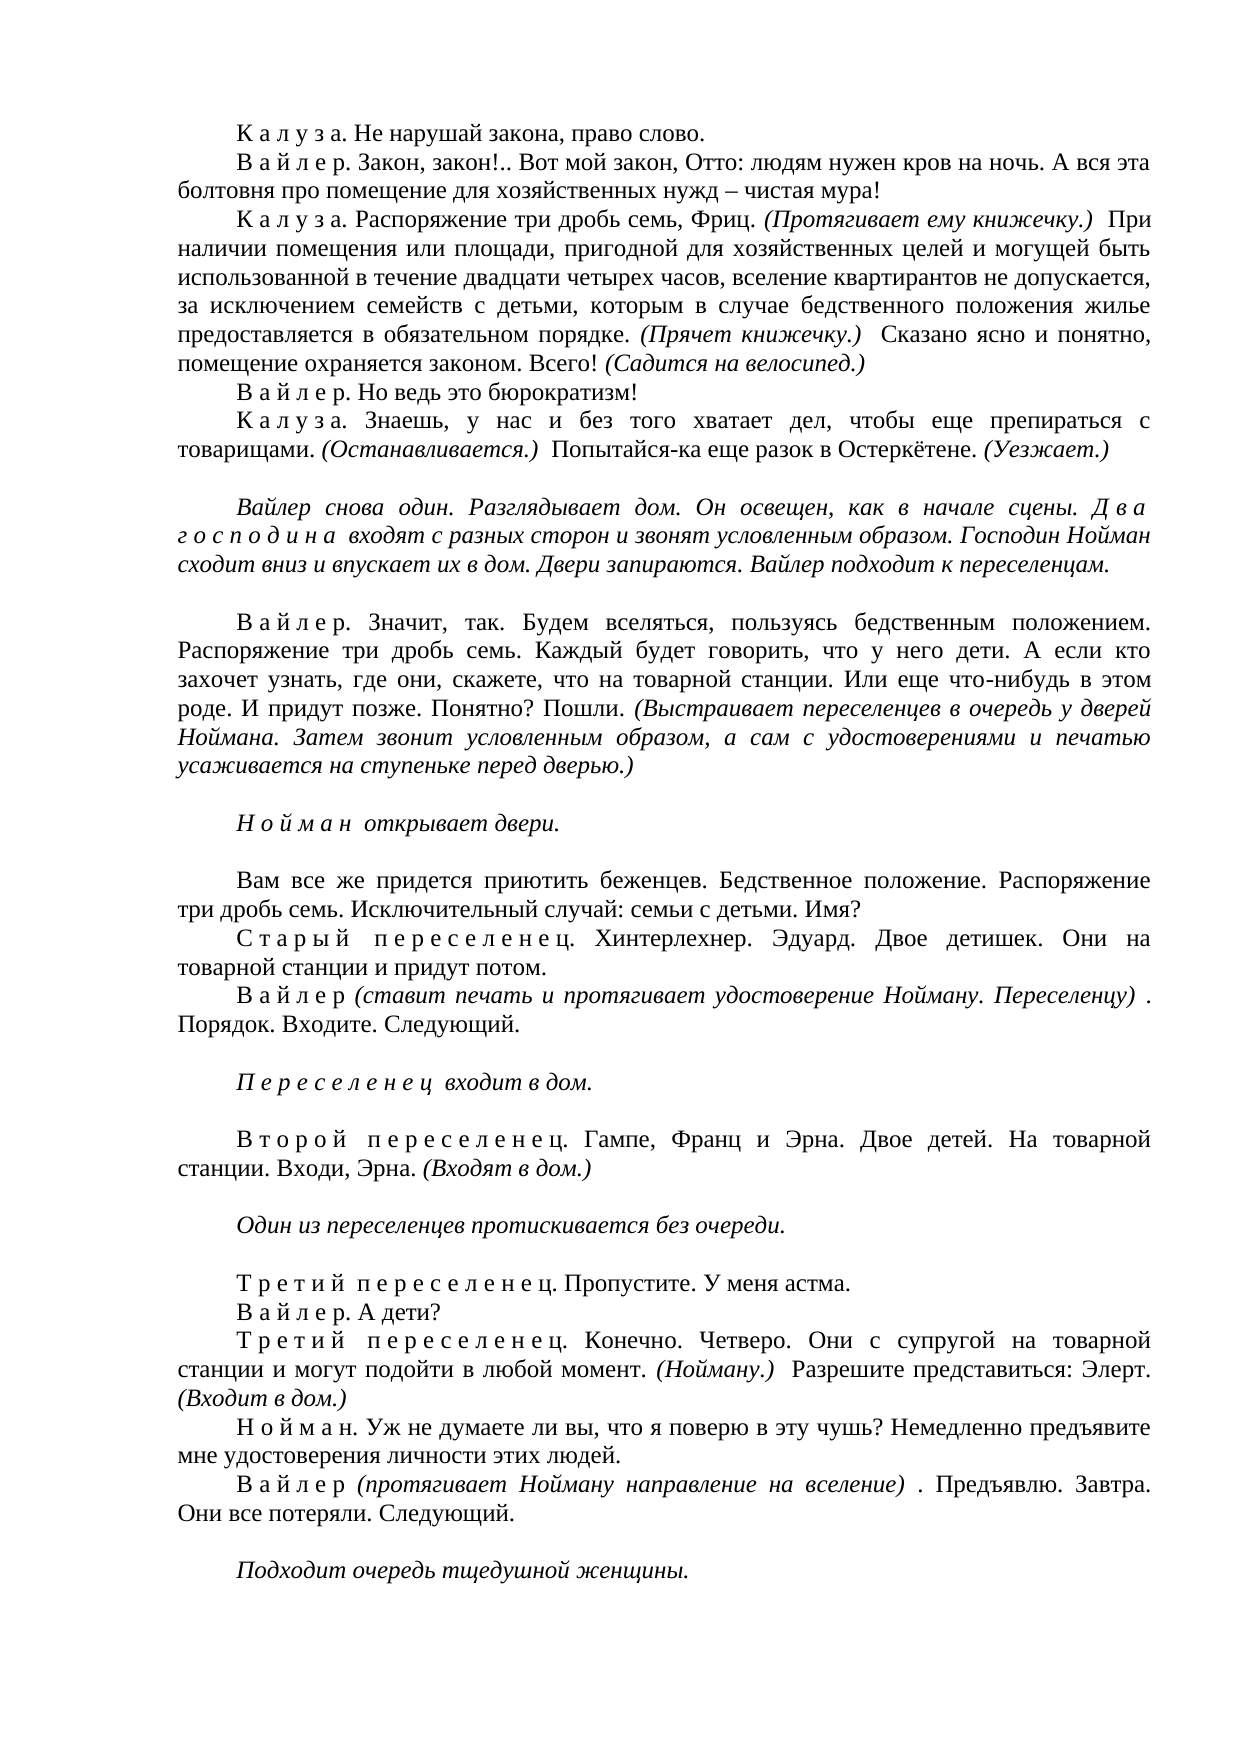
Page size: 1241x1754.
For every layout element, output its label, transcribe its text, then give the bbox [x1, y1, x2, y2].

text Н о й м а н открывает двери. [177, 808, 1152, 837]
text С т а р ы й п е р е с е л е н е ц. Хинтерлехнер. Эдуард. Двое детишек. Они на товарной станции и придут потом. [177, 923, 1152, 981]
text Один из переселенцев протискивается без очереди. [177, 1211, 1152, 1239]
text В а й л е р. А дети? [177, 1297, 1152, 1326]
text В т о р о й п е р е с е л е н е ц. Гампе, Франц и Эрна. Двое детей. На товарной станции. Входи, Эрна. (Входят в дом.) [177, 1124, 1152, 1182]
text К а л у з а. Распоряжение три дробь семь, Фриц. (Протягивает ему книжечку.) При наличии помещения или площади, пригодной для хозяйственных целей и могущей быть использованной в течение двадцати четырех часов, вселение квартирантов не допускается, за исключением семейств с детьми, которым в случае бедственного положения жилье предоставляется в обязательном порядке. (Прячет книжечку.) Сказано ясно и понятно, помещение охраняется законом. Всего! (Садится на велосипед.) [177, 204, 1152, 377]
text Вам все же придется приютить беженцев. Бедственное положение. Распоряжение три дробь семь. Исключительный случай: семьи с детьми. Имя? [177, 866, 1152, 923]
text Н о й м а н. Уж не думаете ли вы, что я поверю в эту чушь? Немедленно предъявите мне удостоверения личности этих людей. [177, 1412, 1152, 1469]
text В а й л е р. Значит, так. Будем вселяться, пользуясь бедственным положением. Распоряжение три дробь семь. Каждый будет говорить, что у него дети. А если кто захочет узнать, где они, скажете, что на товарной станции. Или еще что-нибудь в этом роде. И придут позже. Понятно? Пошли. (Выстраивает переселенцев в очередь у дверей Ноймана. Затем звонит условленным образом, а сам с удостоверениями и печатью усаживается на ступеньке перед дверью.) [177, 607, 1152, 779]
text В а й л е р (протягивает Нойману направление на вселение) . Предъявлю. Завтра. Они все потеряли. Следующий. [177, 1469, 1152, 1527]
text К а л у з а. Знаешь, у нас и без того хватает дел, чтобы еще препираться с товарищами. (Останавливается.) Попытайся-ка еще разок в Остеркётене. (Уезжает.) [177, 406, 1152, 463]
text П е р е с е л е н е ц входит в дом. [177, 1067, 1152, 1096]
text В а й л е р (ставит печать и протягивает удостоверение Нойману. Переселенцу) . Порядок. Входите. Следующий. [177, 981, 1152, 1038]
text Подходит очередь тщедушной женщины. [177, 1556, 1152, 1584]
text Т р е т и й п е р е с е л е н е ц. Конечно. Четверо. Они с супругой на товарной станции и могут подойти в любой момент. (Нойману.) Разрешите представиться: Элерт. (Входит в дом.) [177, 1326, 1152, 1412]
text Т р е т и й п е р е с е л е н е ц. Пропустите. У меня астма. [177, 1268, 1152, 1297]
text К а л у з а. Не нарушай закона, право слово. [177, 118, 1152, 147]
text Вайлер снова один. Разглядывает дом. Он освещен, как в начале сцены. Д в а г о с п о д и н а входят с разных сторон и звонят условленным образом. Господин Нойман сходит вниз и впускает их в дом. Двери запираются. Вайлер подходит к переселенцам. [177, 492, 1152, 578]
text В а й л е р. Но ведь это бюрократизм! [177, 377, 1152, 406]
text В а й л е р. Закон, закон!.. Вот мой закон, Отто: людям нужен кров на ночь. А вся эта болтовня про помещение для хозяйственных нужд – чистая мура! [177, 147, 1152, 204]
